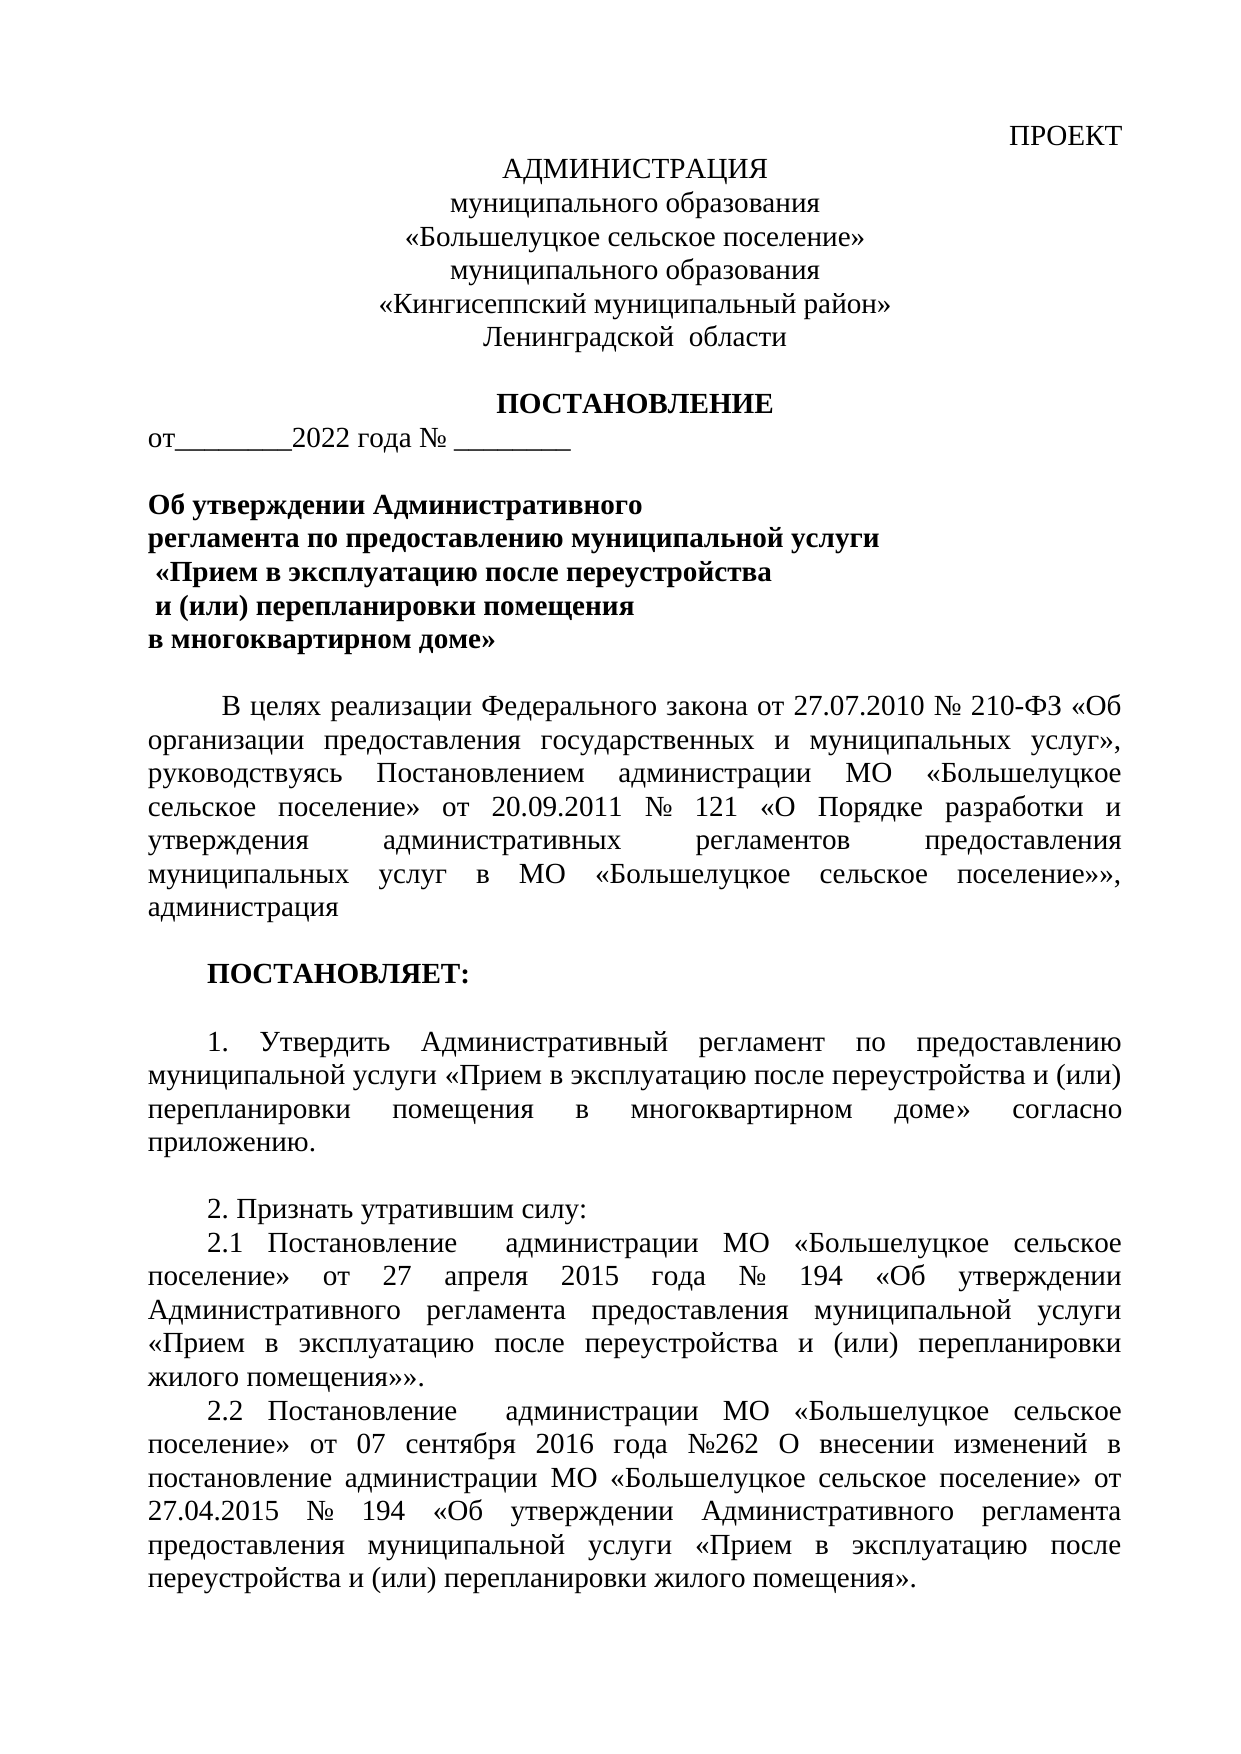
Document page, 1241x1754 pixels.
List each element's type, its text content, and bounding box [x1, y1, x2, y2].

text Об утверждении Административного [148, 487, 1122, 521]
text от________2022 года № ________ [148, 420, 1122, 453]
text муниципального образования [148, 252, 1122, 286]
text «Кингисеппский муниципальный район» [148, 286, 1122, 319]
text «Большелуцкое сельское поселение» [148, 219, 1122, 252]
text 2.2 Постановление администрации МО «Большелуцкое сельское поселение» от 07 сентября 2016 года №262 О внесении изменений в постановление администрации МО «Большелуцкое сельское поселение» от 27.04.2015 № 194 «Об утверждении Административного регламента предоставления муниципальной услуги «Прием в эксплуатацию после переустройства и (или) перепланировки жилого помещения». [148, 1393, 1122, 1594]
text Ленинградской области [148, 319, 1122, 353]
text АДМИНИСТРАЦИЯ [148, 152, 1122, 185]
text 2.1 Постановление администрации МО «Большелуцкое сельское поселение» от 27 апреля 2015 года № 194 «Об утверждении Административного регламента предоставления муниципальной услуги «Прием в эксплуатацию после переустройства и (или) перепланировки жилого помещения»». [148, 1225, 1122, 1393]
text муниципального образования [148, 185, 1122, 219]
text 2. Признать утратившим силу: [148, 1191, 1122, 1225]
text 1. Утвердить Административный регламент по предоставлению муниципальной услуги «Прием в эксплуатацию после переустройства и (или) перепланировки помещения в многоквартирном доме» согласно приложению. [148, 1024, 1122, 1158]
text и (или) перепланировки помещения [148, 588, 1122, 621]
text в многоквартирном доме» [148, 621, 1122, 655]
text ПРОЕКТ [148, 118, 1122, 152]
text регламента по предоставлению муниципальной услуги [148, 521, 1122, 554]
text ПОСТАНОВЛЕНИЕ [148, 386, 1122, 420]
text «Прием в эксплуатацию после переустройства [148, 554, 1122, 588]
text ПОСТАНОВЛЯЕТ: [148, 957, 1122, 990]
text В целях реализации Федерального закона от 27.07.2010 № 210-ФЗ «Об организации предоставления государственных и муниципальных услуг», руководствуясь Постановлением администрации МО «Большелуцкое сельское поселение» от 20.09.2011 № 121 «О Порядке разработки и утверждения административных регламентов предоставления муниципальных услуг в МО «Большелуцкое сельское поселение»», администрация [148, 688, 1122, 923]
